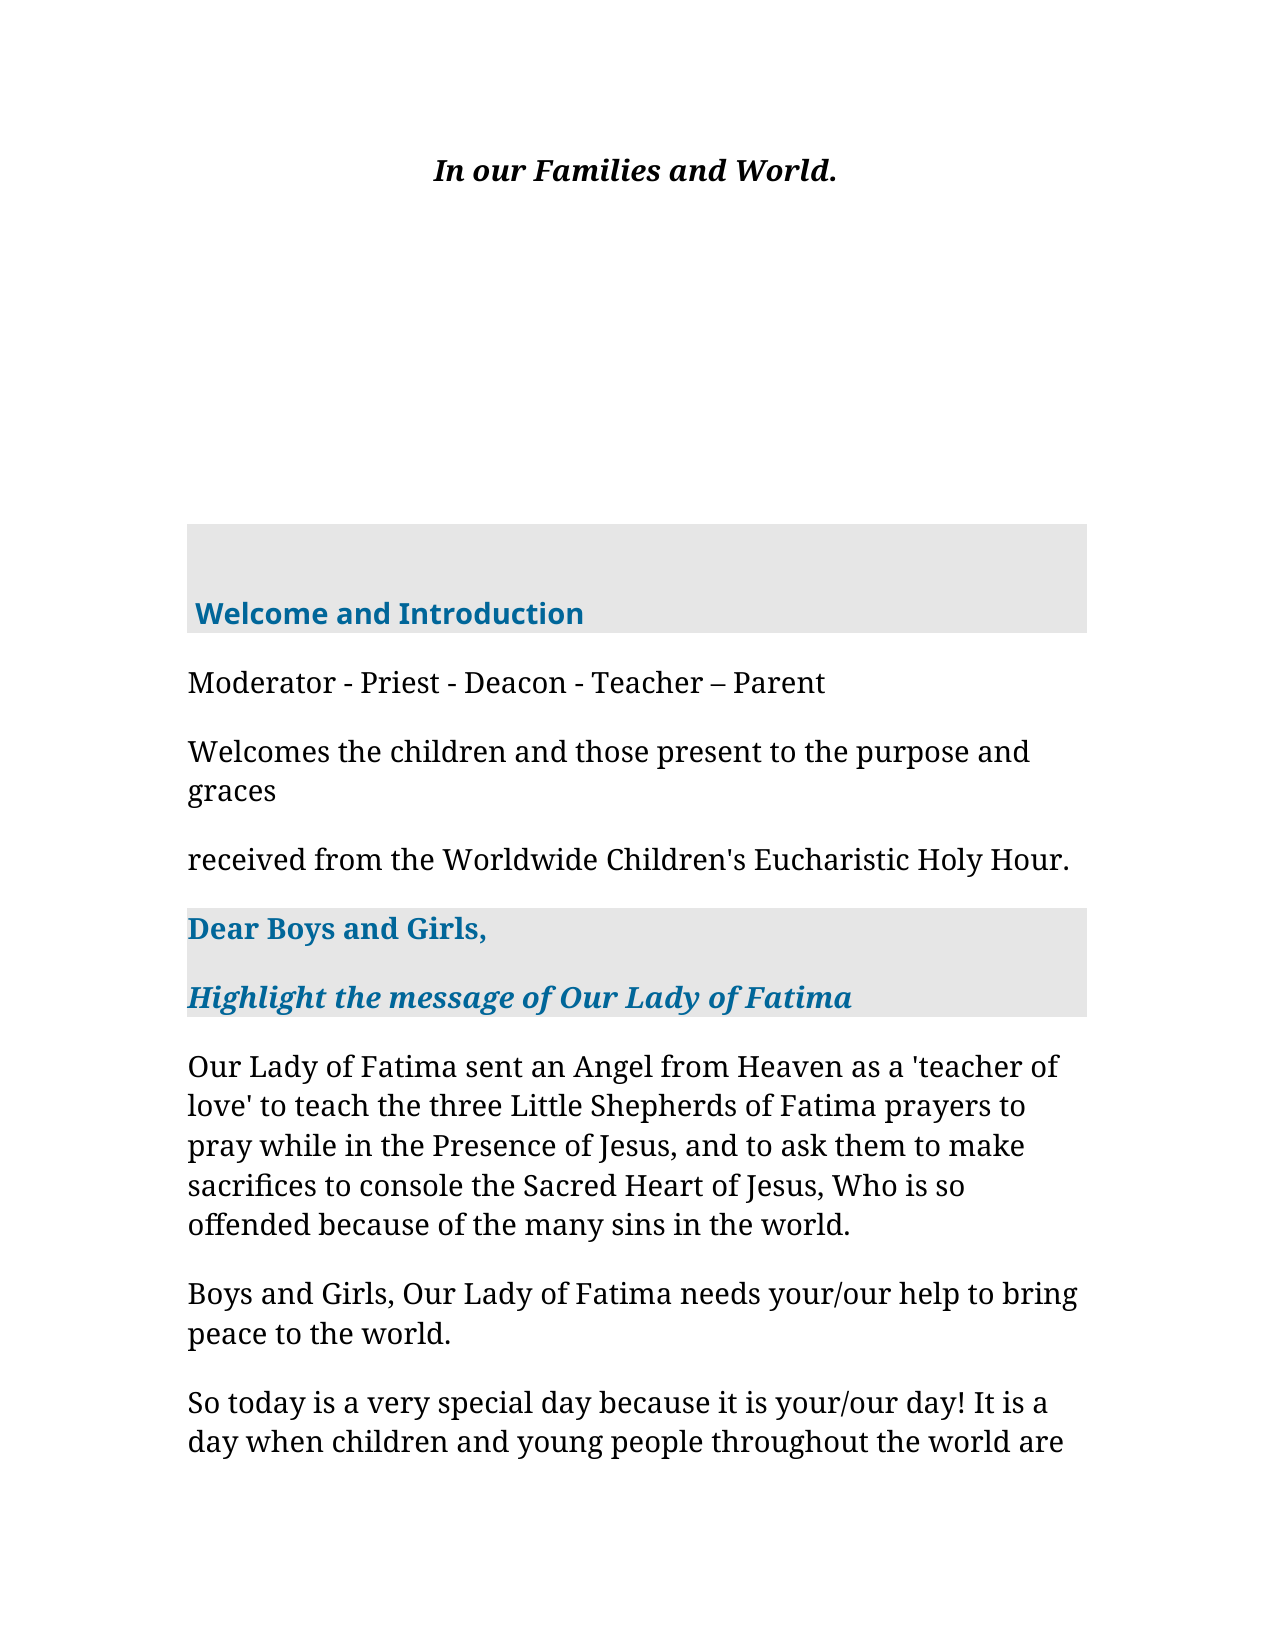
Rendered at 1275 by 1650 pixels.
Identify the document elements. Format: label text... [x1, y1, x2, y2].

text Our Lady of Fatima sent an Angel from Heaven as a 'teacher of love' to teach the three Little Shepherds of Fatima prayers to pray while in the Presence of Jesus, and to ask them to make sacrifices to console the Sacred Heart of Jesus, Who is so offended because of the many sins in the world. [187, 1046, 1087, 1244]
text Moderator - Priest - Deacon - Teacher – Parent [187, 662, 1087, 702]
text Welcomes the children and those present to the purpose and graces [187, 731, 1087, 810]
text In our Families and World. [187, 150, 1087, 190]
text Highlight the message of Our Lady of Fatima [187, 977, 1087, 1017]
text Boys and Girls, Our Lady of Fatima needs your/our help to bring peace to the world. [187, 1273, 1087, 1353]
text Welcome and Introduction [187, 593, 1087, 633]
text Dear Boys and Girls, [187, 908, 1087, 948]
text received from the Worldwide Children's Eucharistic Holy Hour. [187, 839, 1087, 879]
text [187, 1382, 1087, 1461]
